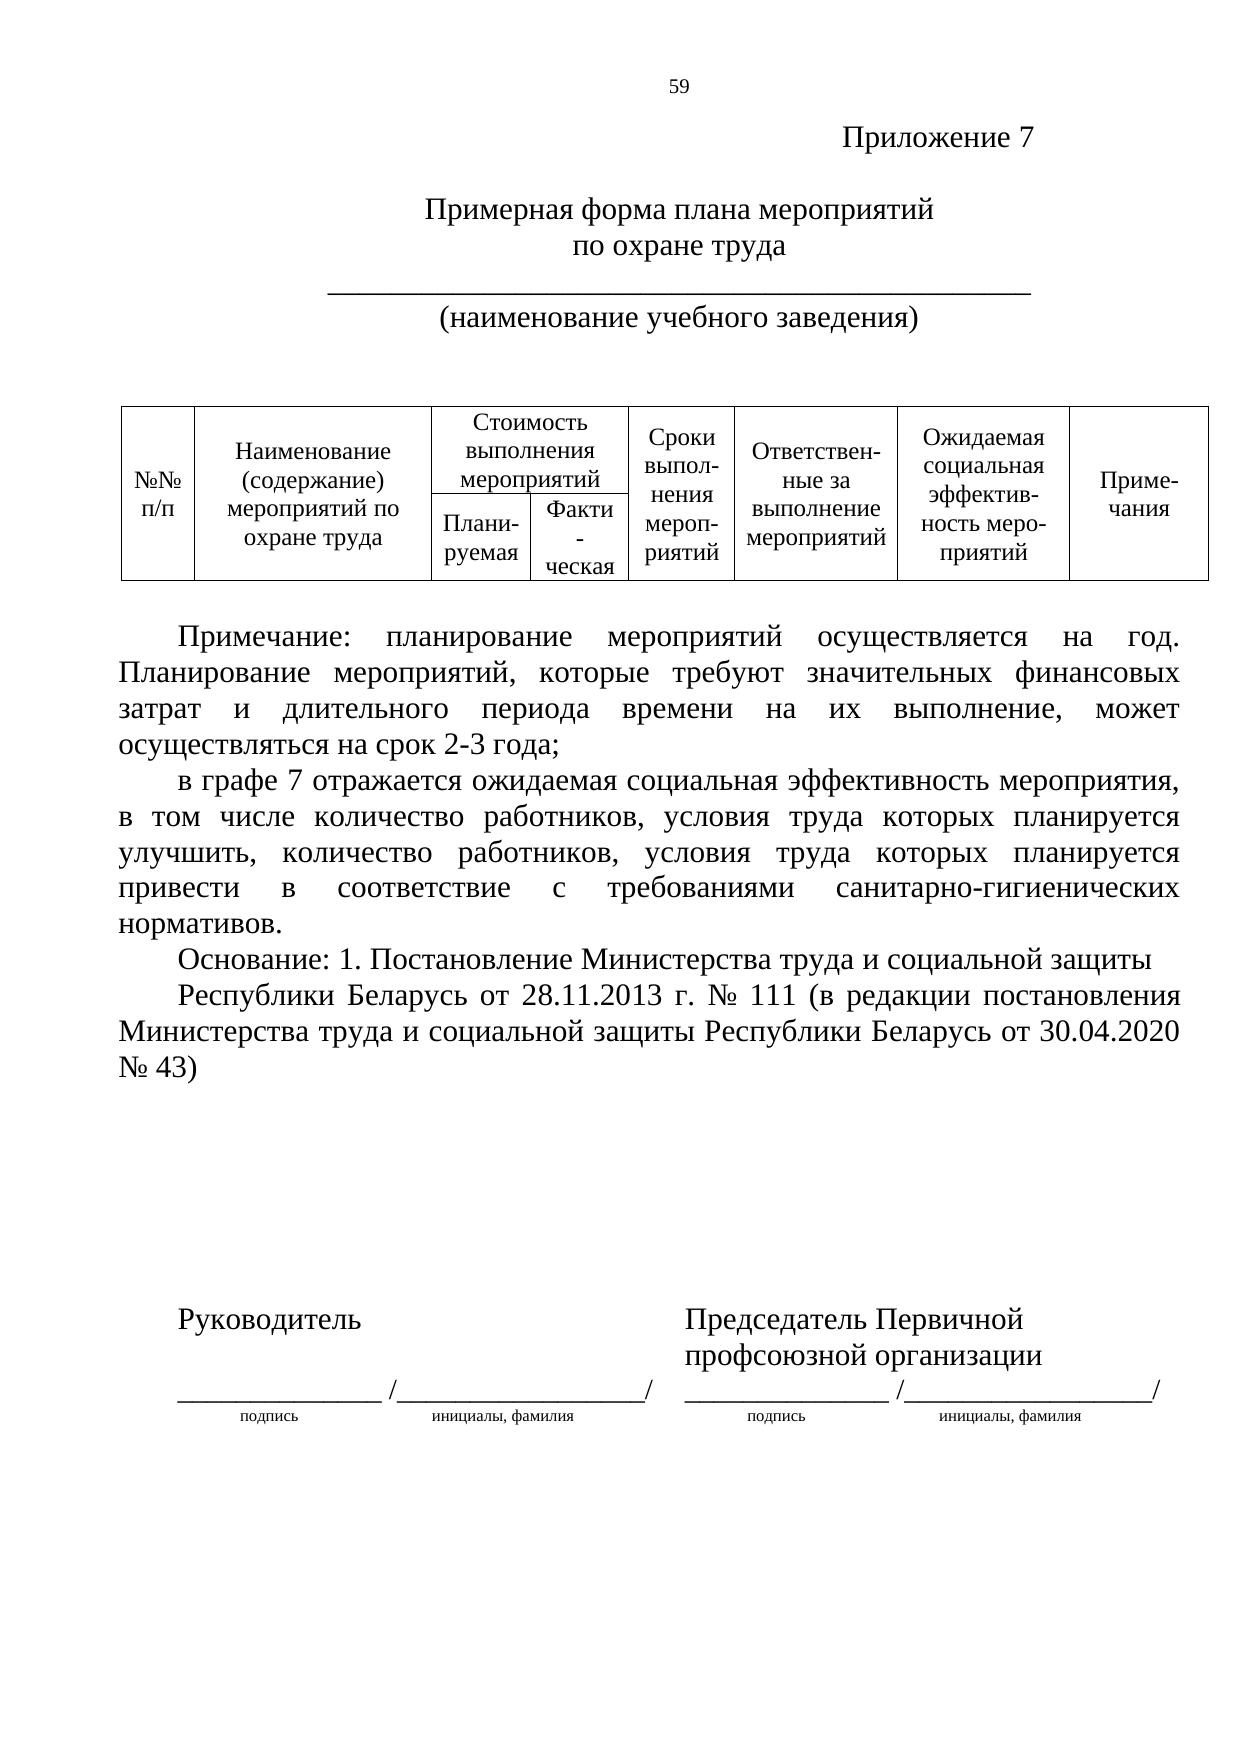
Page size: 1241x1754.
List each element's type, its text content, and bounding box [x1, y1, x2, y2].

table_header Руководитель [166, 1300, 673, 1372]
text Примечание: планирование мероприятий осуществляется на год. Планирование мероприятий, которые требуют значительных финансовых затрат и длительного периода времени на их выполнение, может осуществляться на срок 2-3 года; [118, 617, 1181, 761]
table_header Сроки выпол-нения мероп-риятий [629, 407, 734, 580]
table_cell подпись инициалы, фамилия [673, 1405, 1181, 1424]
text Приложение 7 [842, 118, 1181, 154]
text (наименование учебного заведения) [177, 298, 1181, 334]
table_header Приме-чания [1070, 407, 1208, 580]
table_header Наименование (содержание) мероприятий по охране труда [195, 407, 431, 580]
text Примерная форма плана мероприятий [177, 190, 1181, 226]
text Основание: 1. Постановление Министерства труда и социальной защиты [118, 941, 1181, 977]
text _____________________________________________ [118, 262, 1181, 298]
table_header Председатель Первичной профсоюзной организации [673, 1300, 1181, 1372]
table_header Ожидаемая социальная эффектив-ность меро-приятий [898, 407, 1069, 580]
table_header №№ п/п [122, 407, 194, 580]
table_cell Факти-ческая [531, 494, 628, 580]
text в графе 7 отражается ожидаемая социальная эффективность мероприятия, в том числе количество работников, условия труда которых планируется улучшить, количество работников, условия труда которых планируется привести в соответствие с требованиями санитарно-гигиенических нормативов. [118, 761, 1181, 941]
table_header Ответствен-ные за выполнение мероприятий [735, 407, 897, 580]
text Республики Беларусь от 28.11.2013 г. № 111 (в редакции постановления Министерства труда и социальной защиты Республики Беларусь от 30.04.2020 № 43) [118, 977, 1181, 1084]
table_cell Плани-руемая [432, 494, 530, 580]
table_cell подпись инициалы, фамилия [166, 1405, 673, 1424]
table_cell ______________ /_________________/ [166, 1372, 673, 1405]
table_cell ______________ /_________________/ [673, 1372, 1181, 1405]
text по охране труда [177, 226, 1181, 262]
table_header Стоимость выполнения мероприятий [432, 407, 628, 493]
